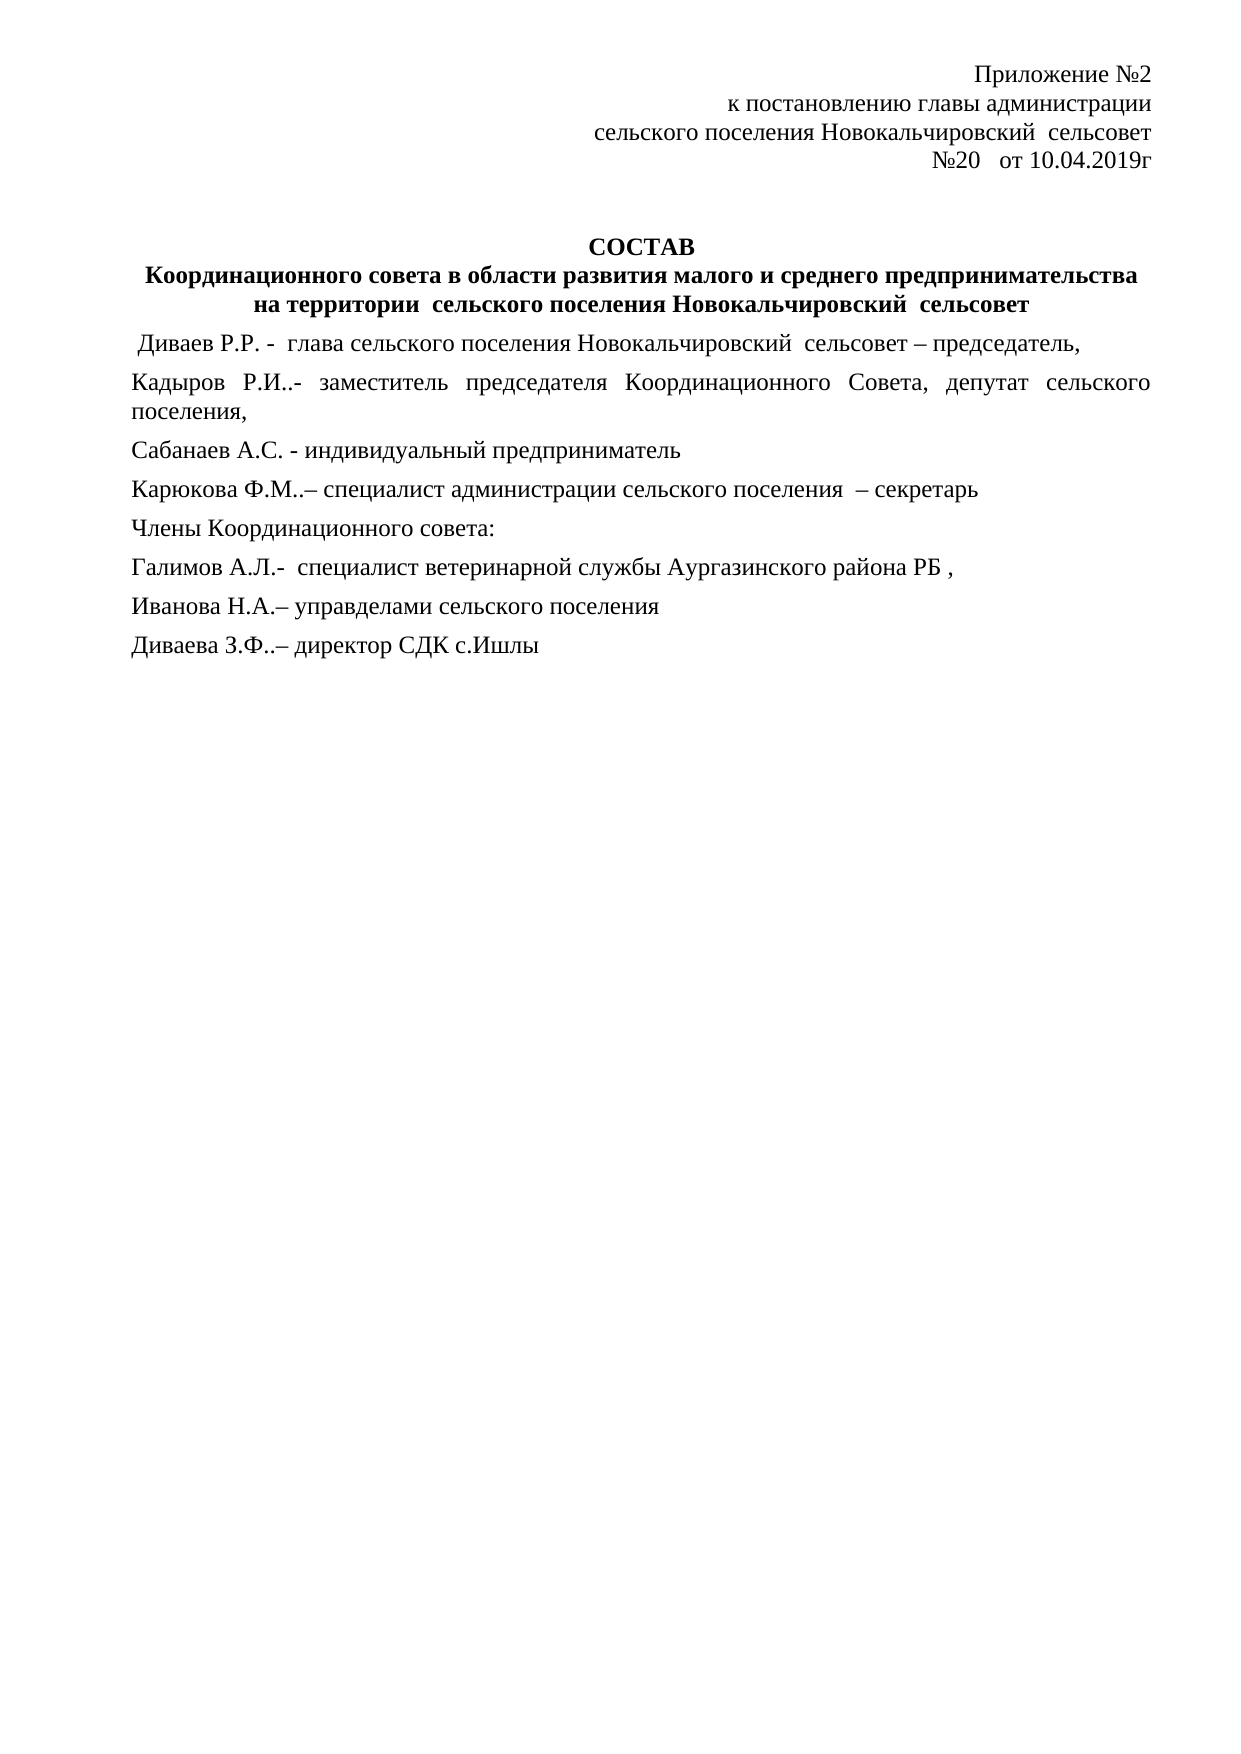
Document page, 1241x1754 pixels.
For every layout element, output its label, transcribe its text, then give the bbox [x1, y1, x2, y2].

text СОСТАВ [131, 232, 1152, 260]
text Карюкова Ф.М..– специалист администрации сельского поселения – секретарь [131, 474, 1152, 503]
text Сабанаев А.С. - индивидуальный предприниматель [131, 435, 1152, 464]
text №20 от 10.04.2019г [131, 145, 1152, 174]
text Диваева З.Ф..– директор СДК с.Ишлы [131, 630, 1152, 659]
text Приложение №2 [131, 59, 1152, 88]
text сельского поселения Новокальчировский сельсовет [131, 117, 1152, 145]
text Диваев Р.Р. - глава сельского поселения Новокальчировский сельсовет – председатель, [131, 328, 1152, 357]
text к постановлению главы администрации [131, 88, 1152, 117]
text Кадыров Р.И..- заместитель председателя Координационного Совета, депутат сельского поселения, [131, 367, 1152, 425]
text Координационного совета в области развития малого и среднего предпринимательства на территории сельского поселения Новокальчировский сельсовет [131, 260, 1152, 318]
text Иванова Н.А.– управделами сельского поселения [131, 591, 1152, 620]
text Члены Координационного совета: [131, 513, 1152, 542]
text Галимов А.Л.- специалист ветеринарной службы Аургазинского района РБ , [131, 552, 1152, 581]
